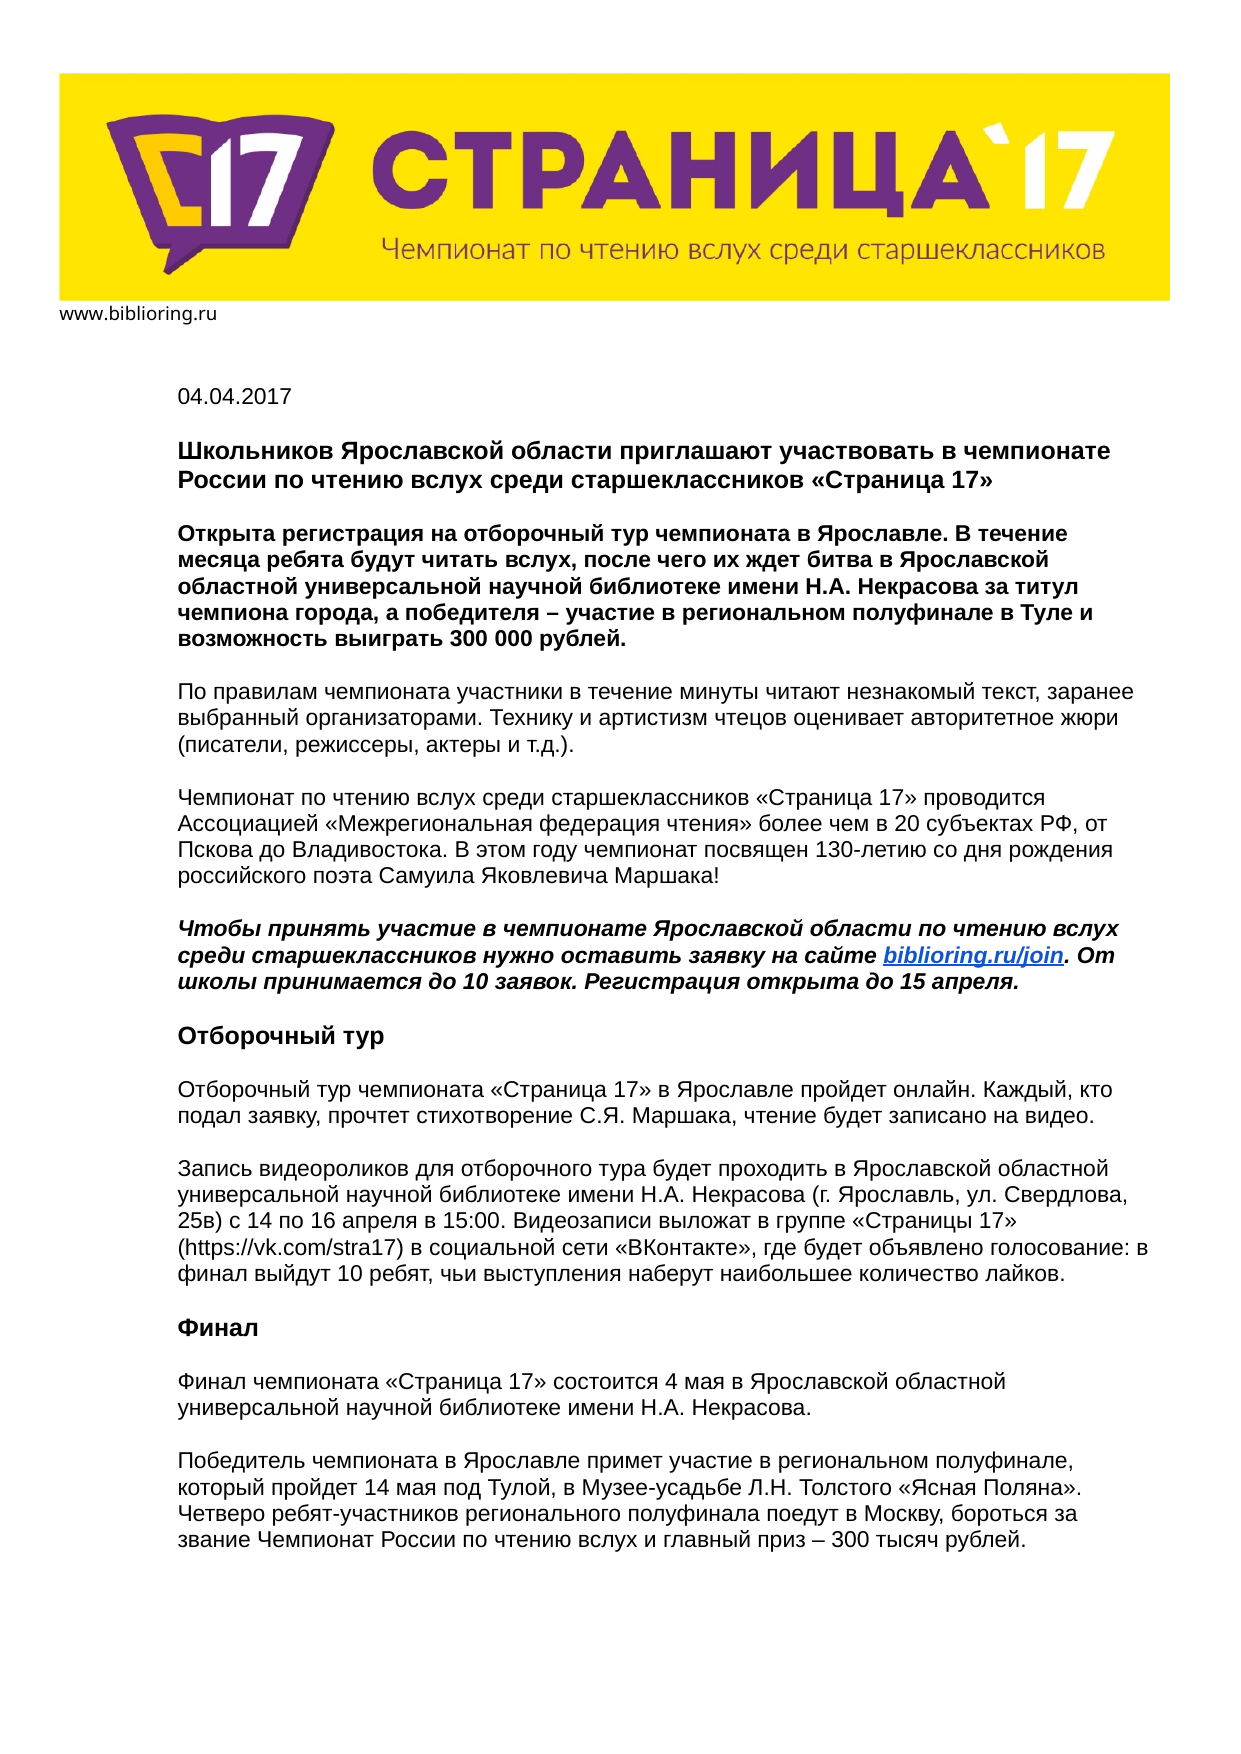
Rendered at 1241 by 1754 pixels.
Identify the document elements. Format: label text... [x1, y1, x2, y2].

text Запись видеороликов для отборочного тура будет проходить в Ярославской областной универсальной научной библиотеке имени Н.А. Некрасова (г. Ярославль, ул. Свердлова, 25в) с 14 по 16 апреля в 15:00. Видеозаписи выложат в группе «Страницы 17» (https://vk.com/stra17) в социальной сети «ВКонтакте», где будет объявлено голосование: в финал выйдут 10 ребят, чьи выступления наберут наибольшее количество лайков. [177, 1155, 1152, 1287]
text Школьников Ярославской области приглашают участвовать в чемпионате России по чтению вслух среди старшеклассников «Страница 17» [177, 436, 1152, 493]
text По правилам чемпионата участники в течение минуты читают незнакомый текст, заранее выбранный организаторами. Технику и артистизм чтецов оценивает авторитетное жюри (писатели, режиссеры, актеры и т.д.). Чемпионат по чтению вслух среди старшеклассников «Страница 17» проводится Ассоциацией «Межрегиональная федерация чтения» более чем в 20 субъектах РФ, от Пскова до Владивостока. В этом году чемпионат посвящен 130-летию со дня рождения российского поэта Самуила Яковлевича Маршака! Чтобы принять участие в чемпионате Ярославской области по чтению вслух среди старшеклассников нужно оставить заявку на сайте biblioring.ru/join. От школы принимается до 10 заявок. Регистрация открыта до 15 апреля. [177, 678, 1152, 994]
text Финал чемпионата «Страница 17» состоится 4 мая в Ярославской областной универсальной научной библиотеке имени Н.А. Некрасова. [177, 1368, 1152, 1421]
text Отборочный тур чемпионата «Страница 17» в Ярославле пройдет онлайн. Каждый, кто подал заявку, прочтет стихотворение С.Я. Маршака, чтение будет записано на видео. [177, 1076, 1152, 1128]
text Финал [177, 1313, 1152, 1342]
text Победитель чемпионата в Ярославле примет участие в региональном полуфинале, который пройдет 14 мая под Тулой, в Музее-усадьбе Л.Н. Толстого «Ясная Поляна». Четверо ребят-участников регионального полуфинала поедут в Москву, бороться за звание Чемпионат России по чтению вслух и главный приз – 300 тысяч рублей. [177, 1447, 1152, 1552]
text Открыта регистрация на отборочный тур чемпионата в Ярославле. В течение месяца ребята будут читать вслух, после чего их ждет битва в Ярославской областной универсальной научной библиотеке имени Н.А. Некрасова за титул чемпиона города, а победителя – участие в региональном полуфинале в Туле и возможность выиграть 300 000 рублей. [177, 520, 1152, 652]
text Отборочный тур [177, 994, 1152, 1049]
picture [59, 73, 1170, 301]
text 04.04.2017 [177, 383, 1152, 410]
